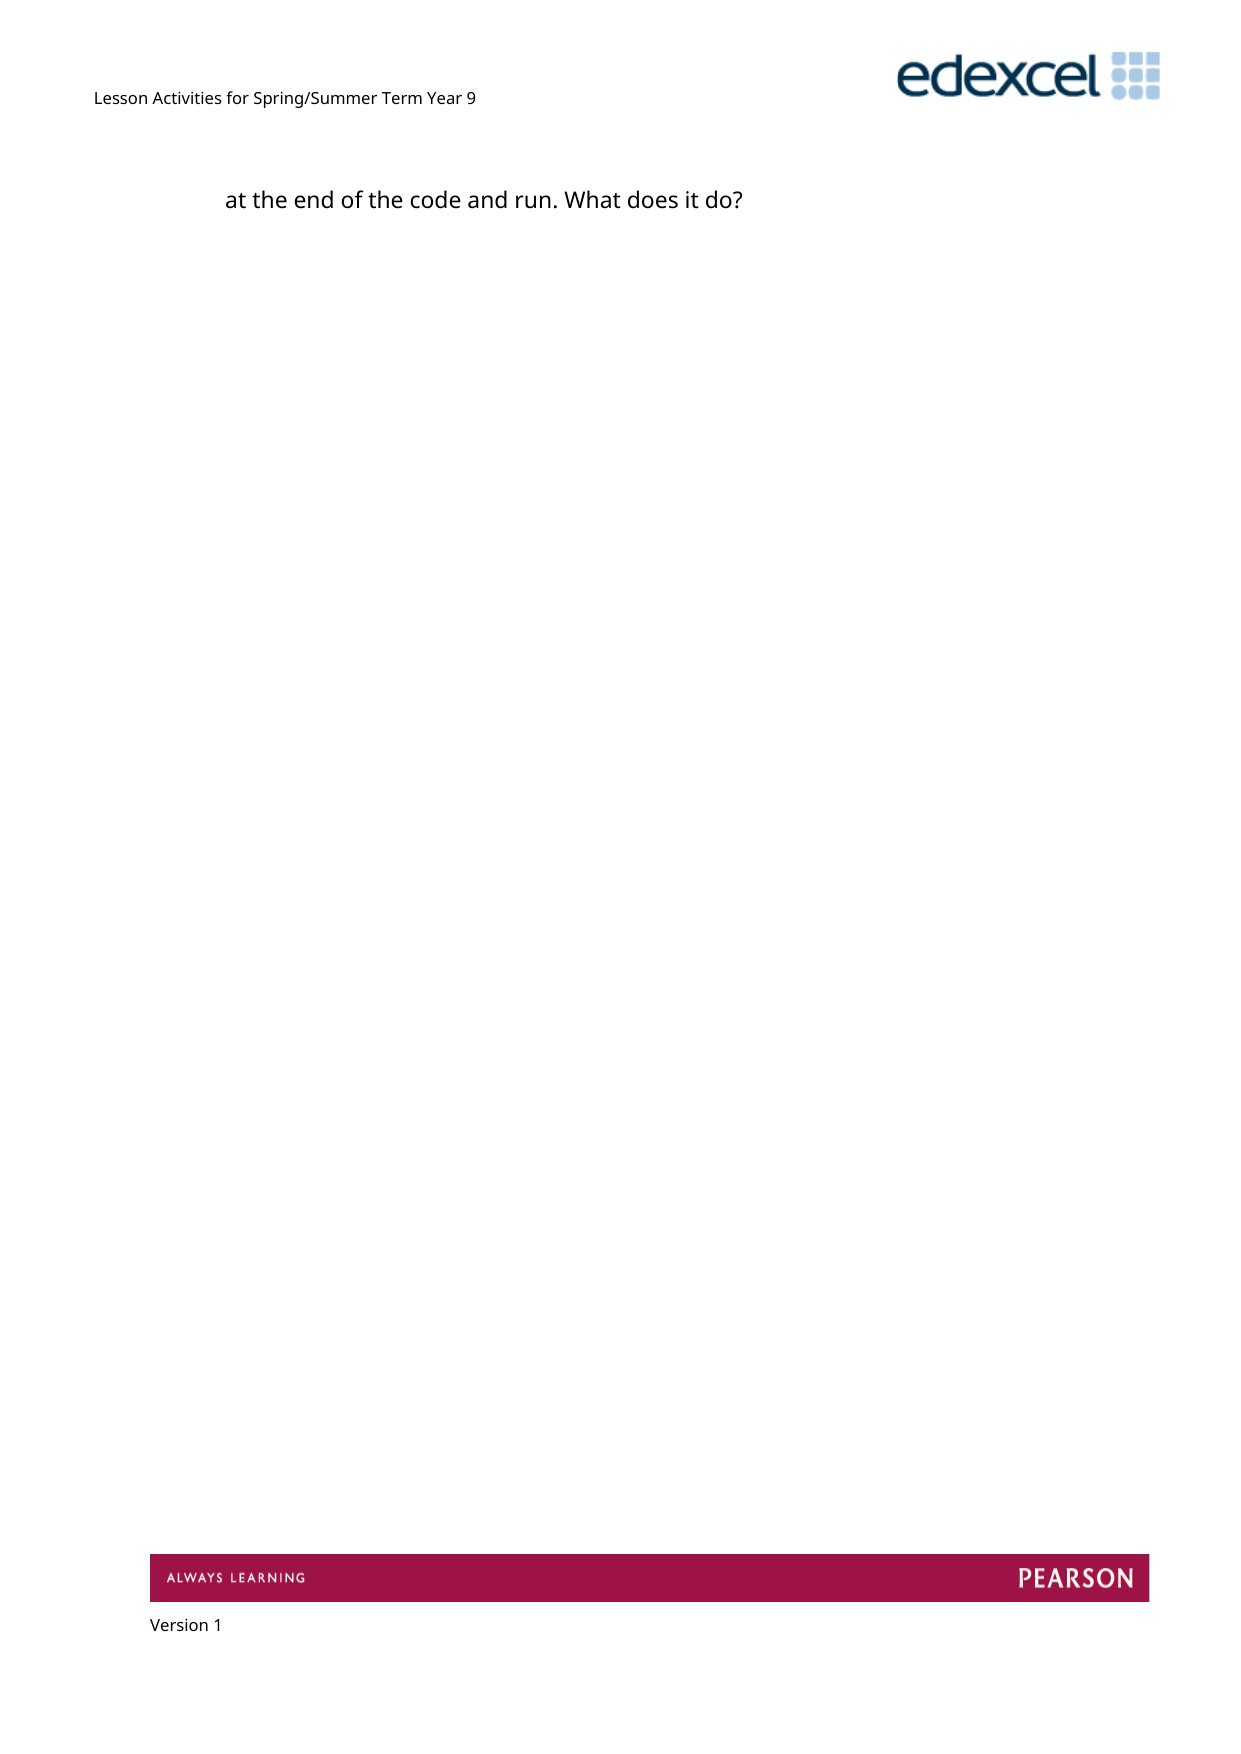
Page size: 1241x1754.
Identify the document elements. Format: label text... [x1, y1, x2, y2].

list at the end of the code and run. What does it do? [225, 184, 1090, 215]
picture [897, 52, 1160, 101]
picture [150, 1554, 1150, 1602]
